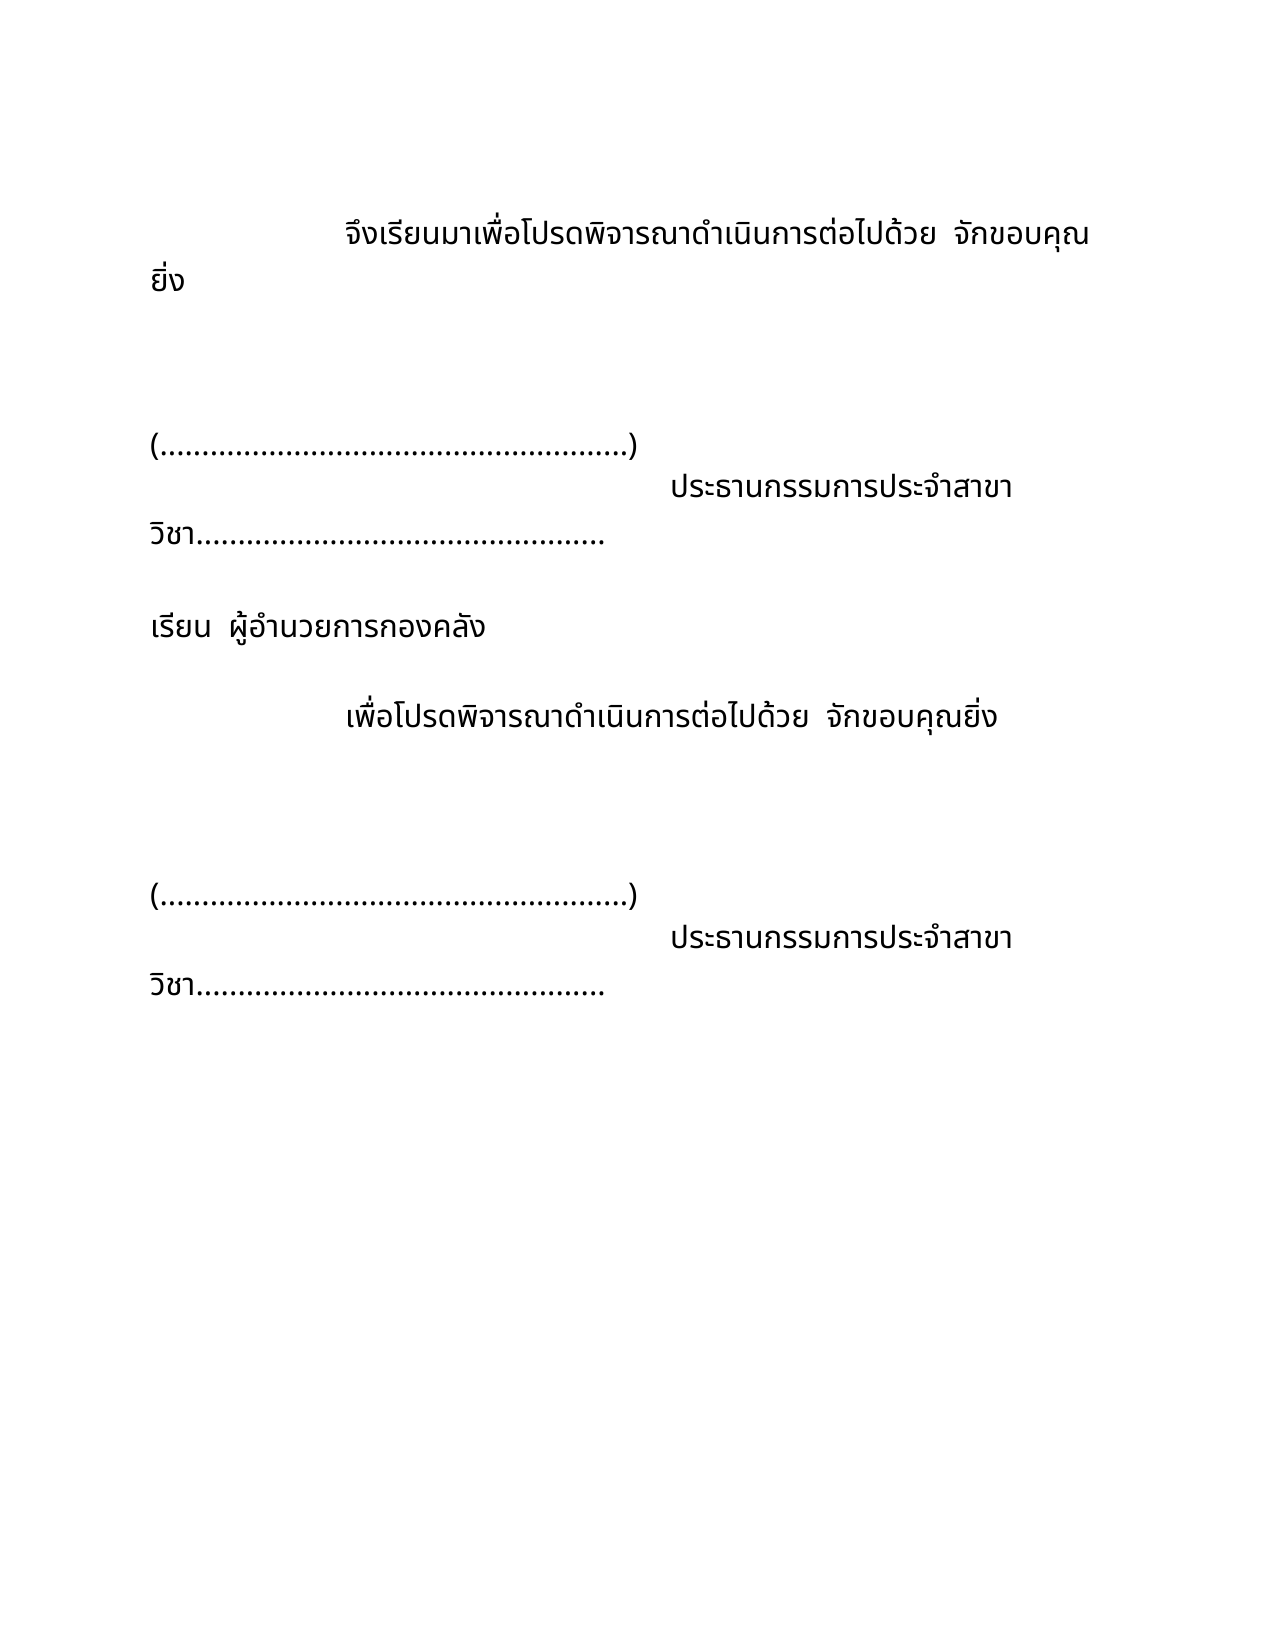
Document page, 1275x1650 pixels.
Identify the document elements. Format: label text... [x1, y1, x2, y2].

text (........................................................) ประธานกรรมการประจำสาขาวิชา................................................. [150, 784, 1125, 1010]
text จึงเรียนมาเพื่อโปรดพิจารณาดำเนินการต่อไปด้วย จักขอบคุณยิ่ง [150, 211, 1125, 306]
text (........................................................) [150, 376, 1125, 464]
text เรียน ผู้อำนวยการกองคลัง [150, 604, 1125, 651]
text เพื่อโปรดพิจารณาดำเนินการต่อไปด้วย จักขอบคุณยิ่ง [150, 651, 1125, 741]
text ประธานกรรมการประจำสาขาวิชา................................................. [150, 464, 1125, 604]
